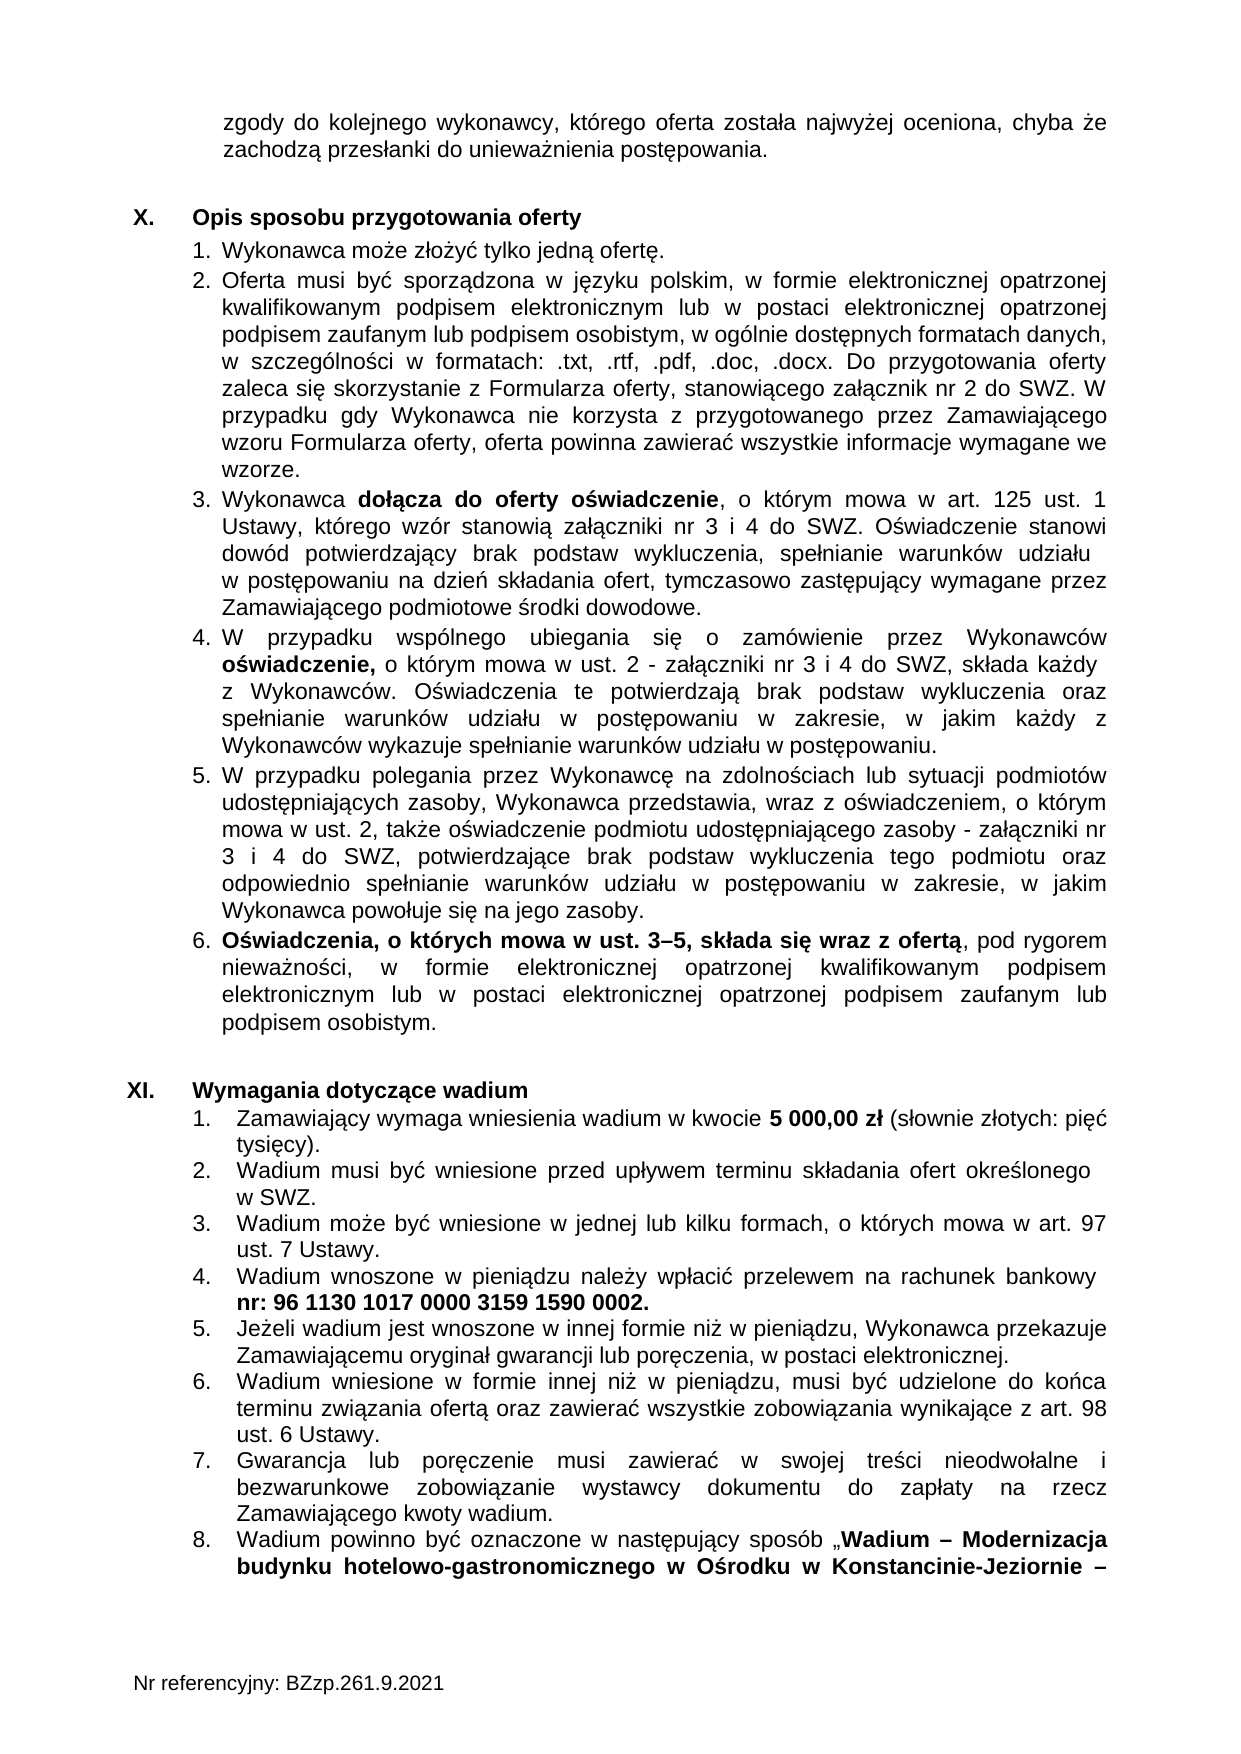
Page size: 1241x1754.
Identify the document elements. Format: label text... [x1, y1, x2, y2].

list Wykonawca może złożyć tylko jedną ofertę. [192, 237, 1107, 263]
subtitle Opis sposobu przygotowania oferty [154, 203, 1107, 230]
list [192, 1526, 1107, 1579]
list W przypadku wspólnego ubiegania się o zamówienie przez Wykonawców oświadczenie, o którym mowa w ust. 2 - załączniki nr 3 i 4 do SWZ, składa każdy z Wykonawców. Oświadczenia te potwierdzają brak podstaw wykluczenia oraz spełnianie warunków udziału w postępowaniu w zakresie, w jakim każdy z Wykonawców wykazuje spełnianie warunków udziału w postępowaniu. [192, 624, 1107, 758]
list Zamawiający wymaga wniesienia wadium w kwocie 5 000,00 zł (słownie złotych: pięć tysięcy). [192, 1104, 1107, 1157]
list Wymagania dotyczące wadium [154, 1077, 1107, 1103]
list Oferta musi być sporządzona w języku polskim, w formie elektronicznej opatrzonej kwalifikowanym podpisem elektronicznym lub w postaci elektronicznej opatrzonej podpisem zaufanym lub podpisem osobistym, w ogólnie dostępnych formatach danych, w szczególności w formatach: .txt, .rtf, .pdf, .doc, .docx. Do przygotowania oferty zaleca się skorzystanie z Formularza oferty, stanowiącego załącznik nr 2 do SWZ. W przypadku gdy Wykonawca nie korzysta z przygotowanego przez Zamawiającego wzoru Formularza oferty, oferta powinna zawierać wszystkie informacje wymagane we wzorze. [192, 267, 1107, 483]
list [192, 109, 1107, 162]
list Oświadczenia, o których mowa w ust. 3–5, składa się wraz z ofertą, pod rygorem nieważności, w formie elektronicznej opatrzonej kwalifikowanym podpisem elektronicznym lub w postaci elektronicznej opatrzonej podpisem zaufanym lub podpisem osobistym. [192, 927, 1107, 1035]
list Jeżeli wadium jest wnoszone w innej formie niż w pieniądzu, Wykonawca przekazuje Zamawiającemu oryginał gwarancji lub poręczenia, w postaci elektronicznej. [192, 1315, 1107, 1368]
list W przypadku polegania przez Wykonawcę na zdolnościach lub sytuacji podmiotów udostępniających zasoby, Wykonawca przedstawia, wraz z oświadczeniem, o którym mowa w ust. 2, także oświadczenie podmiotu udostępniającego zasoby - załączniki nr 3 i 4 do SWZ, potwierdzające brak podstaw wykluczenia tego podmiotu oraz odpowiednio spełnianie warunków udziału w postępowaniu w zakresie, w jakim Wykonawca powołuje się na jego zasoby. [192, 762, 1107, 923]
list Gwarancja lub poręczenie musi zawierać w swojej treści nieodwołalne i bezwarunkowe zobowiązanie wystawcy dokumentu do zapłaty na rzecz Zamawiającego kwoty wadium. [192, 1447, 1107, 1526]
list Wadium może być wniesione w jednej lub kilku formach, o których mowa w art. 97 ust. 7 Ustawy. [192, 1210, 1107, 1263]
list Wadium musi być wniesione przed upływem terminu składania ofert określonego w SWZ. [192, 1157, 1102, 1210]
list Wadium wniesione w formie innej niż w pieniądzu, musi być udzielone do końca terminu związania ofertą oraz zawierać wszystkie zobowiązania wynikające z art. 98 ust. 6 Ustawy. [192, 1368, 1107, 1447]
list Wykonawca dołącza do oferty oświadczenie, o którym mowa w art. 125 ust. 1 Ustawy, którego wzór stanowią załączniki nr 3 i 4 do SWZ. Oświadczenie stanowi dowód potwierdzający brak podstaw wykluczenia, spełnianie warunków udziału w postępowaniu na dzień składania ofert, tymczasowo zastępujący wymagane przez Zamawiającego podmiotowe środki dowodowe. [192, 486, 1107, 621]
list Wadium wnoszone w pieniądzu należy wpłacić przelewem na rachunek bankowy nr: 96 1130 1017 0000 3159 1590 0002. [192, 1263, 1107, 1315]
